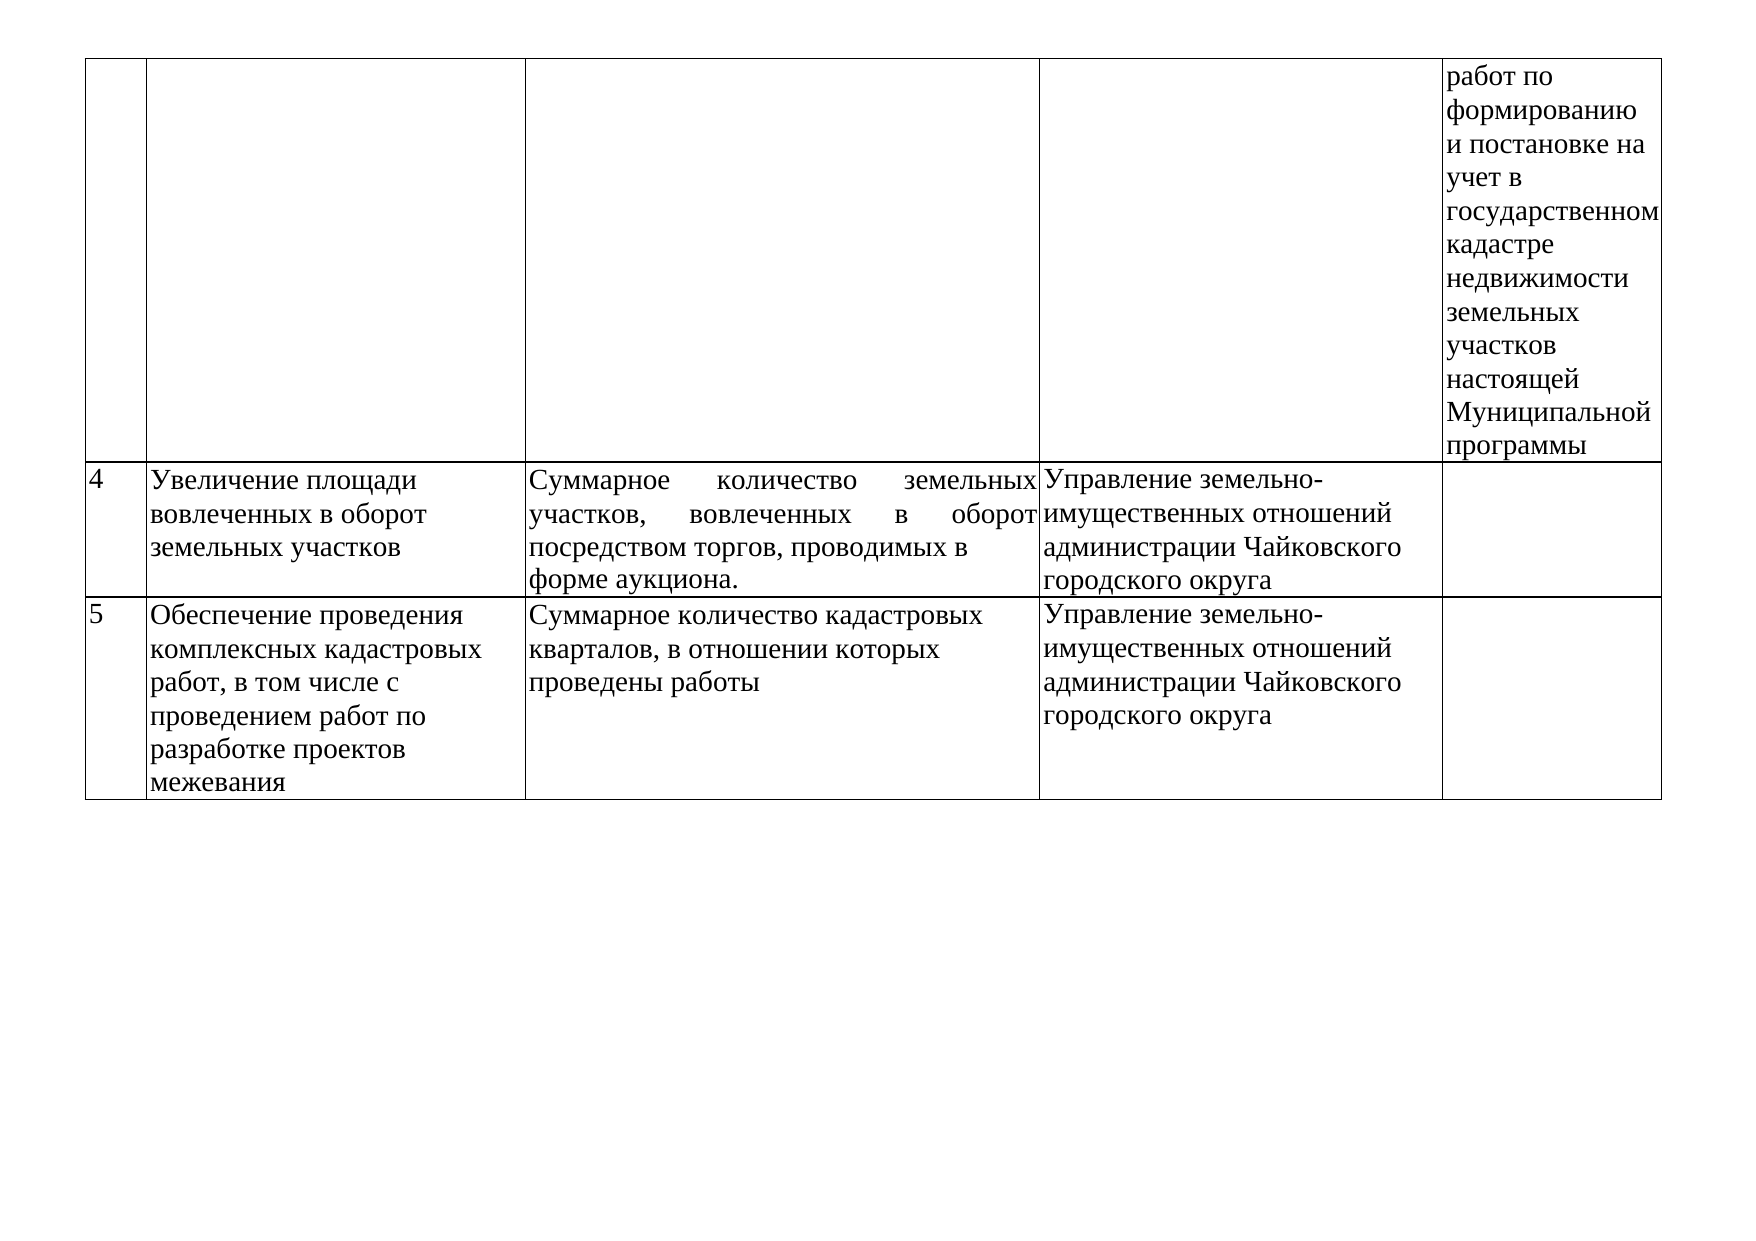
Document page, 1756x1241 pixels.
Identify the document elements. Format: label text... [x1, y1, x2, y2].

table_header [147, 59, 525, 461]
table_cell Суммарное количество земельных участков, вовлеченных в оборот посредством торгов, проводимых в форме аукциона. [526, 463, 1039, 596]
table_header [86, 59, 146, 461]
table_cell Обеспечение проведения комплексных кадастровых работ, в том числе с проведением работ по разработке проектов межевания [147, 598, 525, 799]
table_cell 5 [86, 598, 146, 799]
table_cell Управление земельно- имущественных отношений администрации Чайковского городского округа [1040, 598, 1442, 799]
table_cell Увеличение площади вовлеченных в оборот земельных участков [147, 463, 525, 596]
table_cell Управление земельно- имущественных отношений администрации Чайковского городского округа [1040, 463, 1442, 596]
table_cell [1443, 463, 1661, 596]
table_cell [1443, 598, 1661, 799]
table_cell Суммарное количество кадастровых кварталов, в отношении которых проведены работы [526, 598, 1039, 799]
table_cell 4 [86, 463, 146, 596]
table_header работ по формированию и постановке на учет в государственном кадастре недвижимости земельных участков настоящей Муниципальной программы [1443, 59, 1661, 461]
table_header [1040, 59, 1442, 461]
table_header [526, 59, 1039, 461]
